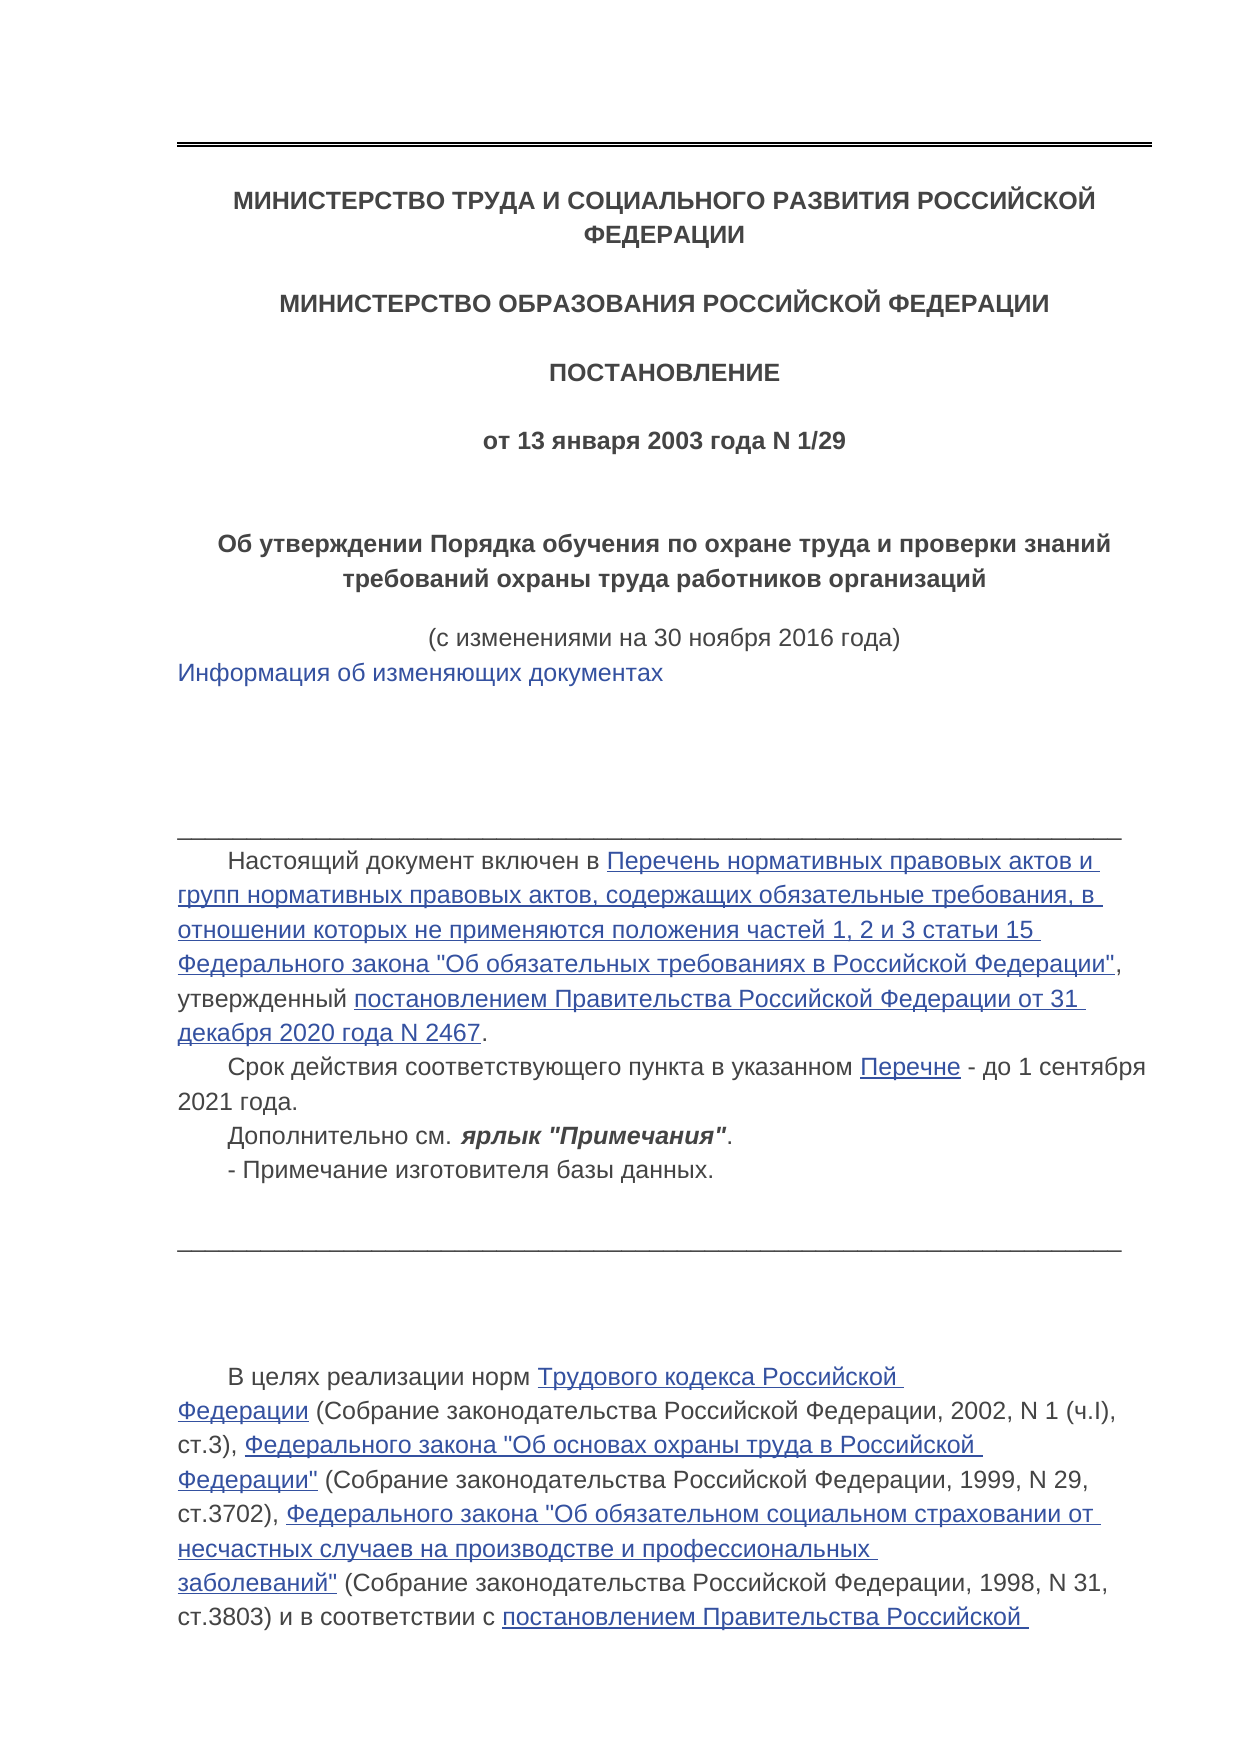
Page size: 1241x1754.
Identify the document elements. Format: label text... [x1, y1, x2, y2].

text - Примечание изготовителя базы данных. [177, 1150, 1152, 1219]
text Информация об изменяющих документах [177, 652, 1152, 686]
text ____________________________________________________________________ [177, 1219, 1152, 1287]
text Срок действия соответствующего пункта в указанном Перечне - до 1 сентября 2021 года. [177, 1047, 1152, 1116]
text МИНИСТЕРСТВО ТРУДА И СОЦИАЛЬНОГО РАЗВИТИЯ РОССИЙСКОЙ ФЕДЕРАЦИИ МИНИСТЕРСТВО ОБРАЗОВАНИЯ РОССИЙСКОЙ ФЕДЕРАЦИИ ПОСТАНОВЛЕНИЕ от 13 января 2003 года N 1/29 Об утверждении Порядка обучения по охране труда и проверки знаний требований охраны труда работников организаций [177, 180, 1152, 593]
text (с изменениями на 30 ноября 2016 года) [177, 618, 1152, 652]
text Дополнительно см. ярлык "Примечания". [177, 1116, 1152, 1150]
text ____________________________________________________________________ [177, 806, 1152, 841]
text Настоящий документ включен в Перечень нормативных правовых актов и групп нормативных правовых актов, содержащих обязательные требования, в отношении которых не применяются положения частей 1, 2 и 3 статьи 15 Федерального закона "Об обязательных требованиях в Российской Федерации", утвержденный постановлением Правительства Российской Федерации от 31 декабря 2020 года N 2467. [177, 841, 1152, 1047]
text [177, 1356, 1152, 1631]
